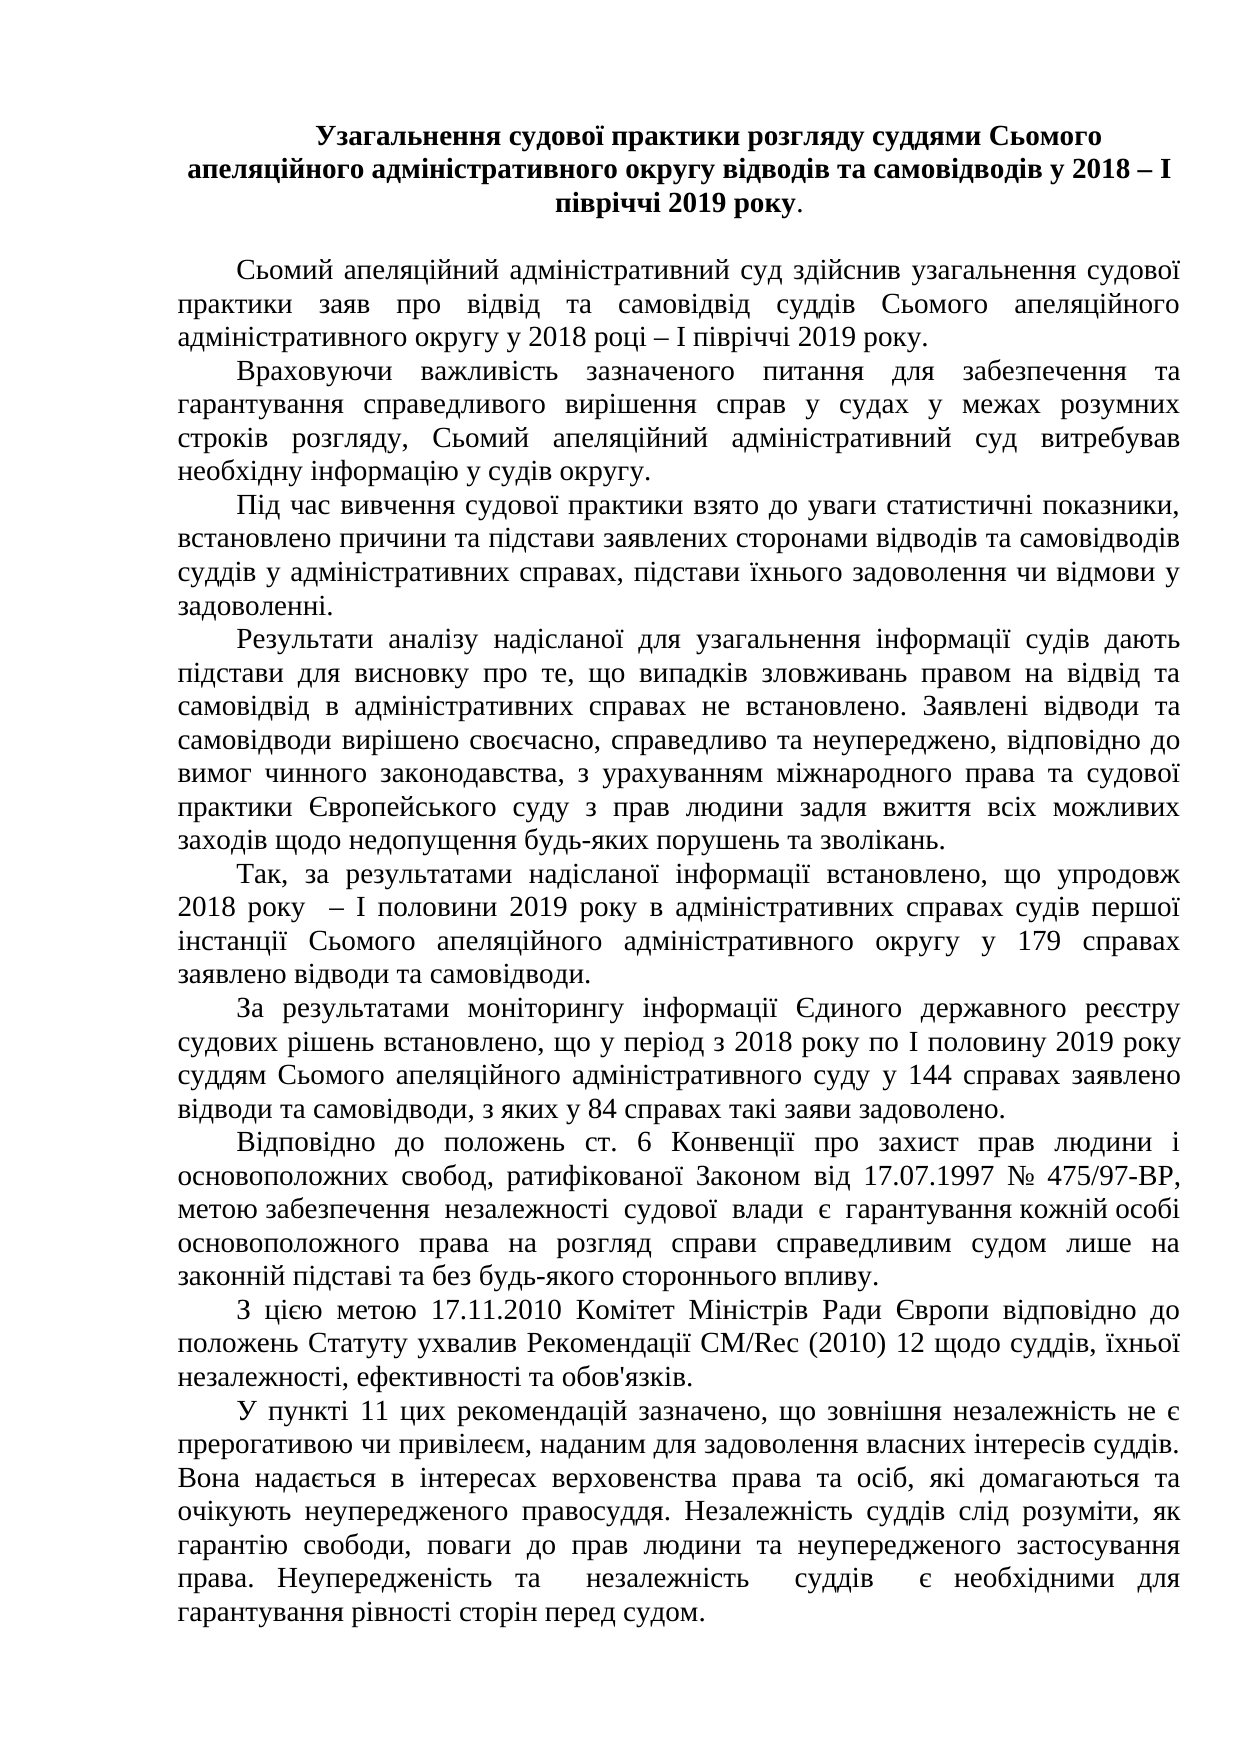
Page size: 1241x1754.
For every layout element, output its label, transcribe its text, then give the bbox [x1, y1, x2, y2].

text З цією метою 17.11.2010 Комітет Міністрів Ради Європи відповідно до положень Статуту ухвалив Рекомендації CM/Rec (2010) 12 щодо суддів, їхньої незалежності, ефективності та обов'язків. [177, 1292, 1181, 1393]
text Під час вивчення судової практики взято до уваги статистичні показники, встановлено причини та підстави заявлених сторонами відводів та самовідводів суддів у адміністративних справах, підстави їхнього задоволення чи відмови у задоволенні. [177, 487, 1181, 621]
text Враховуючи важливість зазначеного питання для забезпечення та гарантування справедливого вирішення справ у судах у межах розумних строків розгляду, Сьомий апеляційний адміністративний суд витребував необхідну інформацію у судів округу. [177, 353, 1181, 487]
text Узагальнення судової практики розгляду суддями Сьомого апеляційного адміністративного округу відводів та самовідводів у 2018 – I півріччі 2019 року. [177, 118, 1181, 219]
text Так, за результатами надісланої інформації встановлено, що упродовж 2018 року – I половини 2019 року в адміністративних справах судів першої інстанції Сьомого апеляційного адміністративного округу у 179 справах заявлено відводи та самовідводи. [177, 856, 1181, 990]
text Відповідно до положень ст. 6 Конвенції про захист прав людини і основоположних свобод, ратифікованої Законом від 17.07.1997 № 475/97-ВР, метою забезпечення незалежності судової влади є гарантування кожній особі основоположного права на розгляд справи справедливим судом лише на законній підставі та без будь-якого стороннього впливу. [177, 1124, 1181, 1292]
text За результатами моніторингу інформації Єдиного державного реєстру судових рішень встановлено, що у період з 2018 року по I половину 2019 року суддям Сьомого апеляційного адміністративного суду у 144 справах заявлено відводи та самовідводи, з яких у 84 справах такі заяви задоволено. [177, 990, 1181, 1124]
text У пункті 11 цих рекомендацій зазначено, що зовнішня незалежність не є прерогативою чи привілеєм, наданим для задоволення власних інтересів суддів. Вона надається в інтересах верховенства права та осіб, які домагаються та очікують неупередженого правосуддя. Незалежність суддів слід розуміти, як гарантію свободи, поваги до прав людини та неупередженого застосування права. Неупередженість та незалежність суддів є необхідними для гарантування рівності сторін перед судом. [177, 1393, 1181, 1627]
text Результати аналізу надісланої для узагальнення інформації судів дають підстави для висновку про те, що випадків зловживань правом на відвід та самовідвід в адміністративних справах не встановлено. Заявлені відводи та самовідводи вирішено своєчасно, справедливо та неупереджено, відповідно до вимог чинного законодавства, з урахуванням міжнародного права та судової практики Європейського суду з прав людини задля вжиття всіх можливих заходів щодо недопущення будь-яких порушень та зволікань. [177, 621, 1181, 856]
text Сьомий апеляційний адміністративний суд здійснив узагальнення судової практики заяв про відвід та самовідвід суддів Сьомого апеляційного адміністративного округу у 2018 році – I півріччі 2019 року. [177, 252, 1181, 353]
